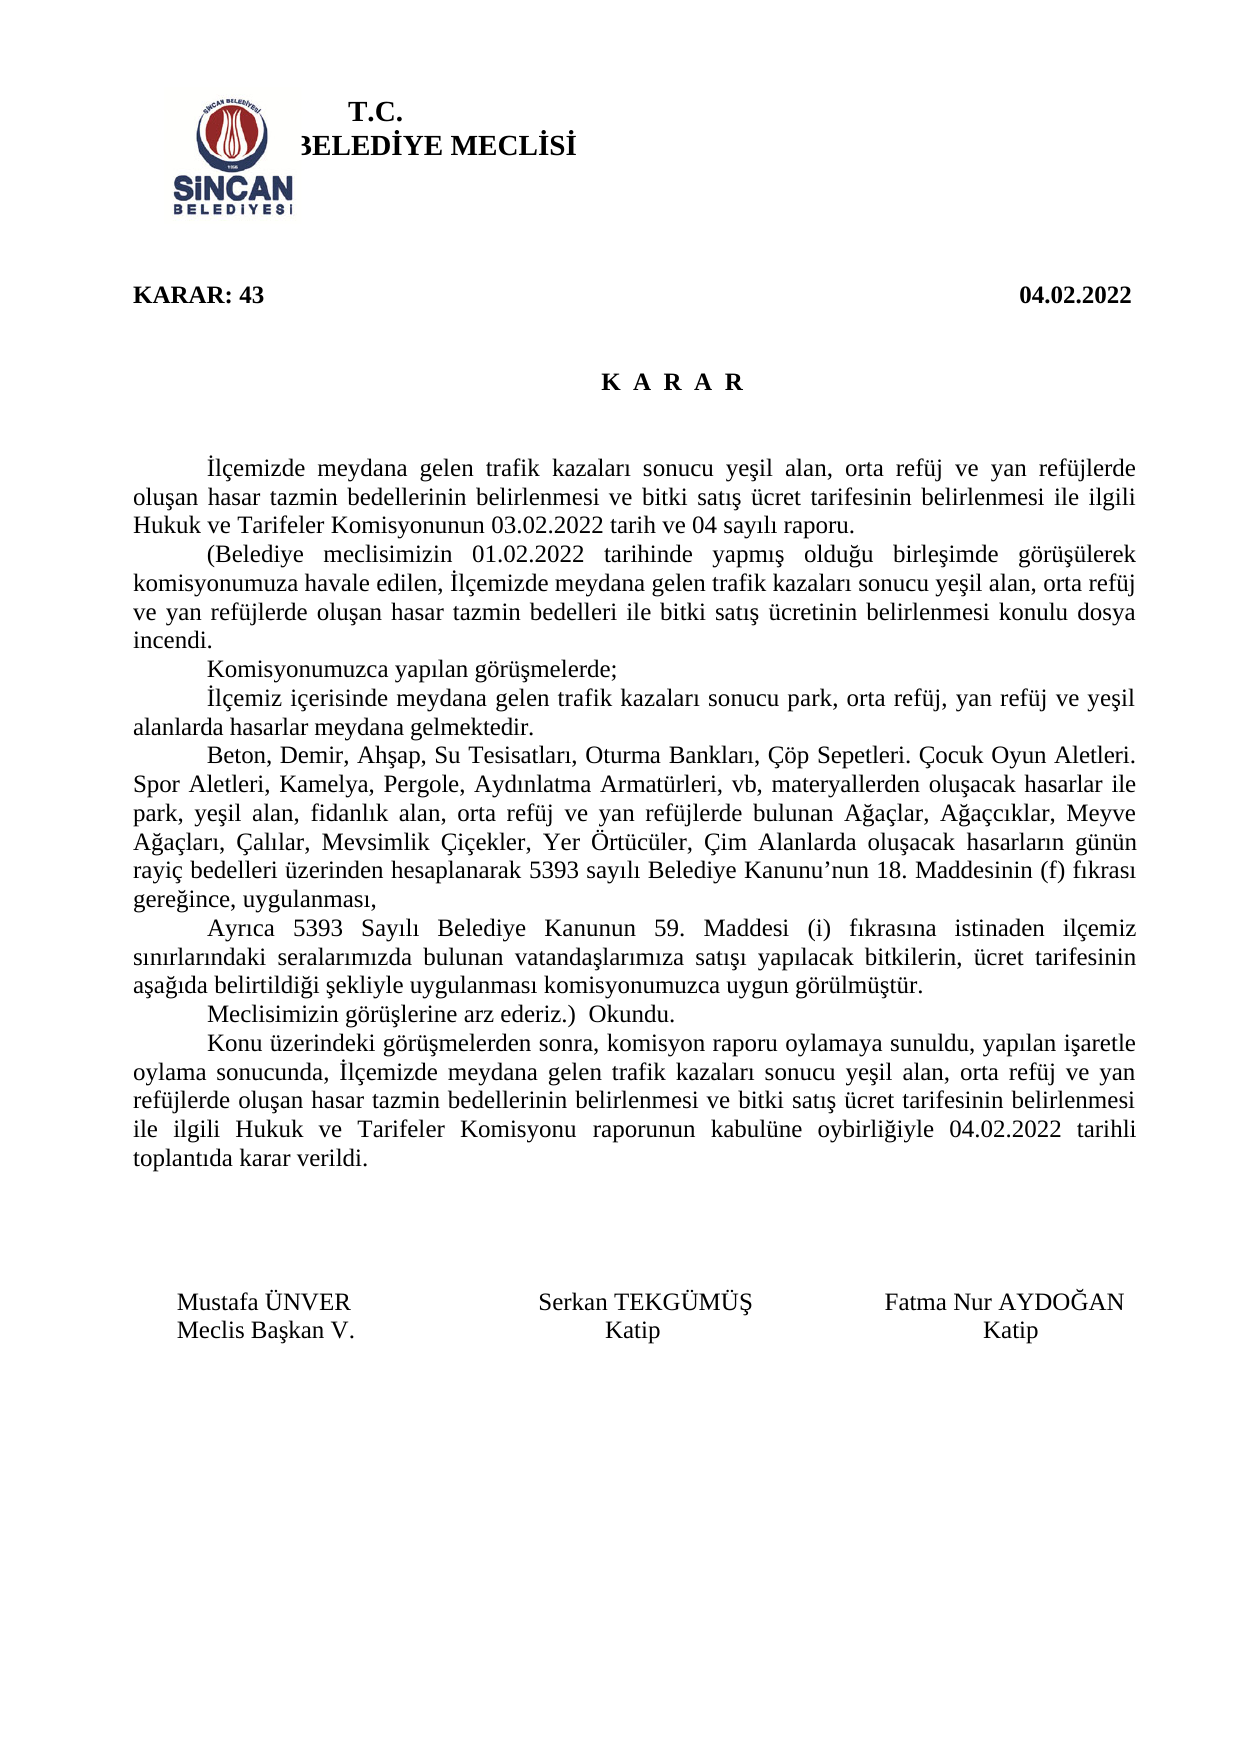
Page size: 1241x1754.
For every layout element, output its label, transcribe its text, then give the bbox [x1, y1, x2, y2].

picture [164, 87, 302, 224]
text Meclis Başkan V. Katip Katip [133, 1316, 1137, 1344]
text Komisyonumuzca yapılan görüşmelerde; [133, 654, 1137, 683]
text Beton, Demir, Ahşap, Su Tesisatları, Oturma Bankları, Çöp Sepetleri. Çocuk Oyun Aletleri. Spor Aletleri, Kamelya, Pergole, Aydınlatma Armatürleri, vb, materyallerden oluşacak hasarlar ile park, yeşil alan, fidanlık alan, orta refüj ve yan refüjlerde bulunan Ağaçlar, Ağaçcıklar, Meyve Ağaçları, Çalılar, Mevsimlik Çiçekler, Yer Örtücüler, Çim Alanlarda oluşacak hasarların günün rayiç bedelleri üzerinden hesaplanarak 5393 sayılı Belediye Kanunu’nun 18. Maddesinin (f) fıkrası gereğince, uygulanması, [133, 741, 1137, 913]
text (Belediye meclisimizin 01.02.2022 tarihinde yapmış olduğu birleşimde görüşülerek komisyonumuza havale edilen, İlçemizde meydana gelen trafik kazaları sonucu yeşil alan, orta refüj ve yan refüjlerde oluşan hasar tazmin bedelleri ile bitki satış ücretinin belirlenmesi konulu dosya incendi. [133, 539, 1137, 654]
text Konu üzerindeki görüşmelerden sonra, komisyon raporu oylamaya sunuldu, yapılan işaretle oylama sonucunda, İlçemizde meydana gelen trafik kazaları sonucu yeşil alan, orta refüj ve yan refüjlerde oluşan hasar tazmin bedellerinin belirlenmesi ve bitki satış ücret tarifesinin belirlenmesi ile ilgili Hukuk ve Tarifeler Komisyonu raporunun kabulüne oybirliğiyle 04.02.2022 tarihli toplantıda karar verildi. [133, 1028, 1137, 1172]
text İlçemizde meydana gelen trafik kazaları sonucu yeşil alan, orta refüj ve yan refüjlerde oluşan hasar tazmin bedellerinin belirlenmesi ve bitki satış ücret tarifesinin belirlenmesi ile ilgili Hukuk ve Tarifeler Komisyonunun 03.02.2022 tarih ve 04 sayılı raporu. [133, 453, 1137, 539]
list Ayrıca 5393 Sayılı Belediye Kanunun 59. Maddesi (i) fıkrasına istinaden ilçemiz sınırlarındaki seralarımızda bulunan vatandaşlarımıza satışı yapılacak bitkilerin, ücret tarifesinin aşağıda belirtildiği şekliyle uygulanması komisyonumuzca uygun görülmüştür. Meclisimizin görüşlerine arz ederiz.) Okundu. [133, 913, 1137, 1028]
text Mustafa ÜNVER Serkan TEKGÜMÜŞ Fatma Nur AYDOĞAN [133, 1287, 1137, 1316]
text İlçemiz içerisinde meydana gelen trafik kazaları sonucu park, orta refüj, yan refüj ve yeşil alanlarda hasarlar meydana gelmektedir. [133, 683, 1137, 741]
text K A R A R [133, 367, 1137, 396]
